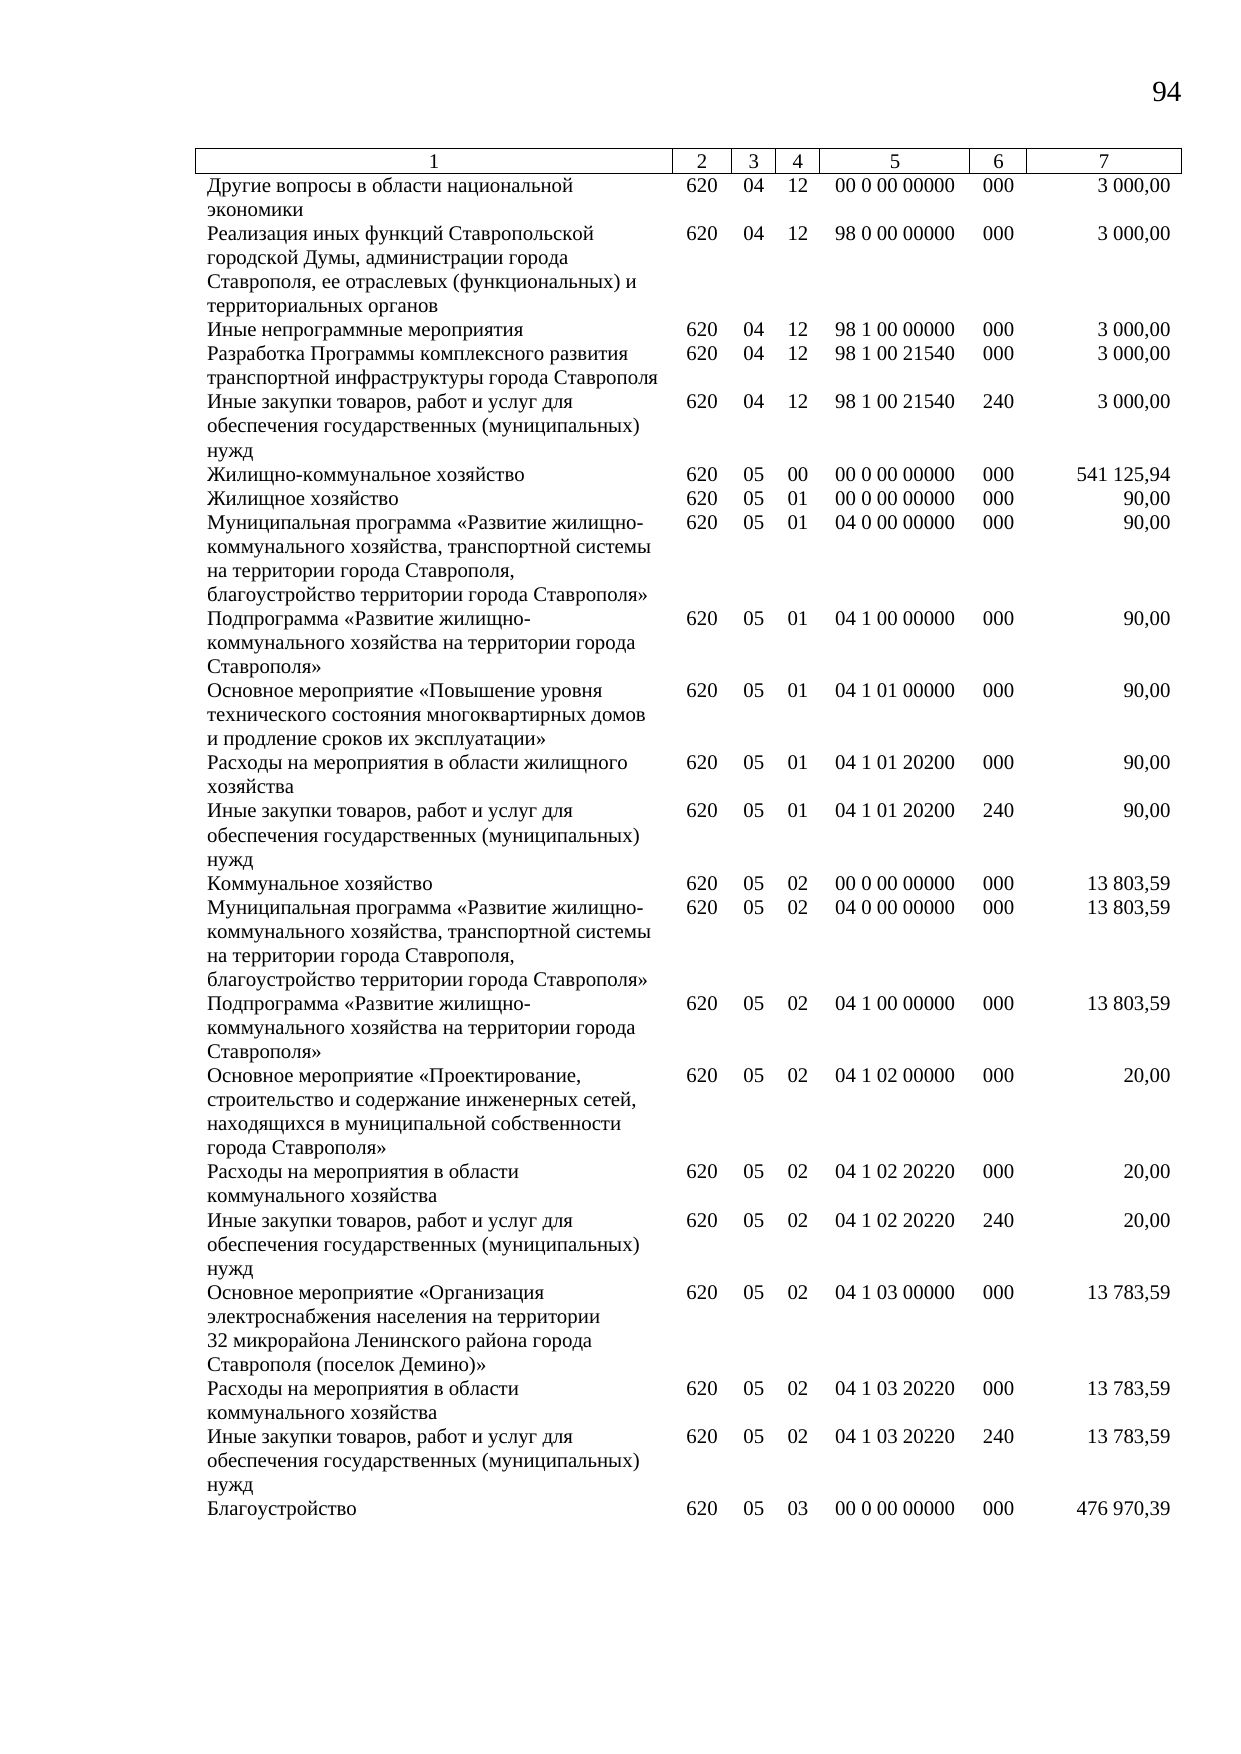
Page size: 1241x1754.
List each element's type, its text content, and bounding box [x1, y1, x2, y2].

table_header 1 [196, 149, 672, 173]
table_header 5 [820, 149, 969, 173]
table_header 7 [1027, 149, 1181, 173]
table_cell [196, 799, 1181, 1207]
table_header 6 [970, 149, 1026, 173]
table_header 3 [732, 149, 775, 173]
table_header 4 [776, 149, 819, 173]
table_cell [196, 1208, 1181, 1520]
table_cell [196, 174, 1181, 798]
table_header 2 [673, 149, 731, 173]
